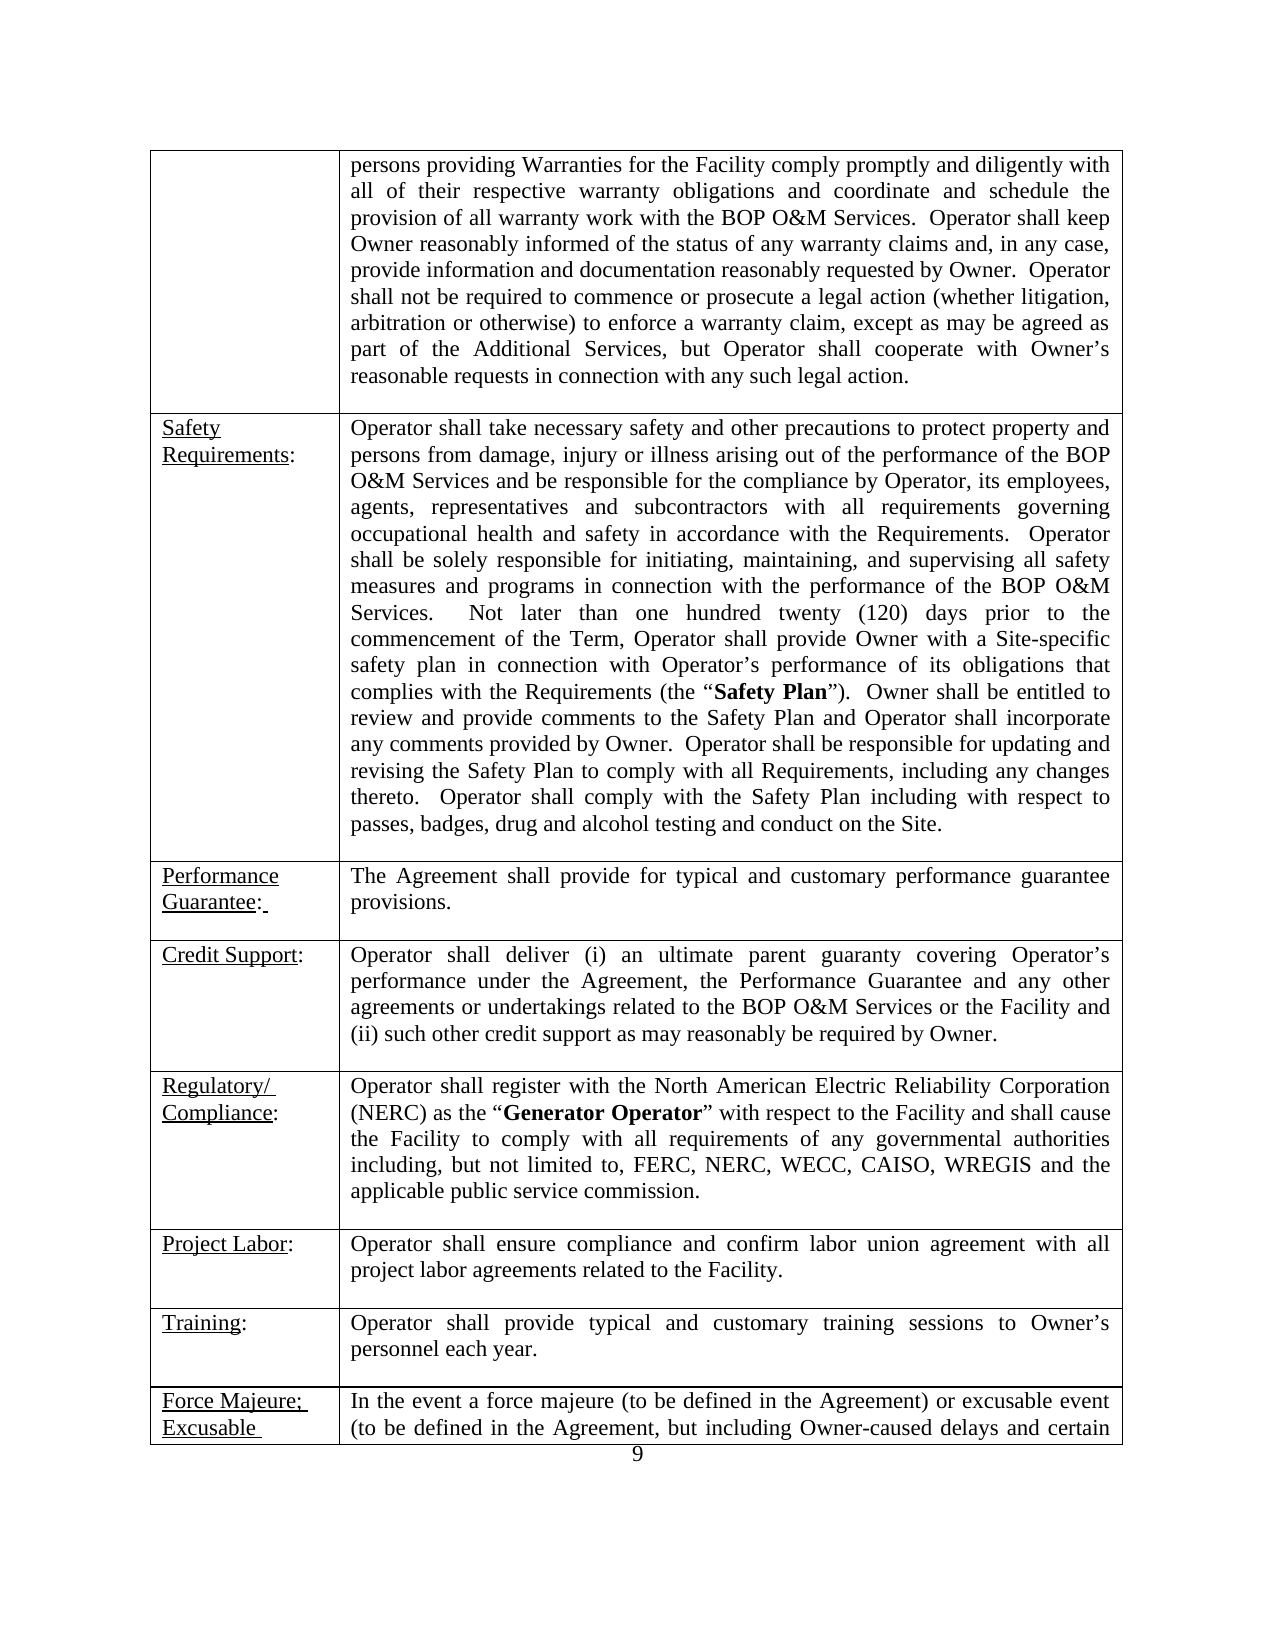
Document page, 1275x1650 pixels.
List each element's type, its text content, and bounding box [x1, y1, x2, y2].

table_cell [151, 1388, 339, 1443]
table_cell Regulatory/ Compliance: [151, 1072, 339, 1229]
table_cell Credit Support: [151, 941, 339, 1071]
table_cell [151, 151, 339, 413]
table_cell Performance Guarantee: [151, 862, 339, 940]
table_cell Operator shall deliver (i) an ultimate parent guaranty covering Operator’s performance under the Agreement, the Performance Guarantee and any other agreements or undertakings related to the BOP O&M Services or the Facility and (ii) such other credit support as may reasonably be required by Owner. [340, 941, 1122, 1071]
table_cell Operator shall ensure compliance and confirm labor union agreement with all project labor agreements related to the Facility. [340, 1230, 1122, 1308]
table_cell Operator shall take necessary safety and other precautions to protect property and persons from damage, injury or illness arising out of the performance of the BOP O&M Services and be responsible for the compliance by Operator, its employees, agents, representatives and subcontractors with all requirements governing occupational health and safety in accordance with the Requirements. Operator shall be solely responsible for initiating, maintaining, and supervising all safety measures and programs in connection with the performance of the BOP O&M Services. Not later than one hundred twenty (120) days prior to the commencement of the Term, Operator shall provide Owner with a Site-specific safety plan in connection with Operator’s performance of its obligations that complies with the Requirements (the “Safety Plan”). Owner shall be entitled to review and provide comments to the Safety Plan and Operator shall incorporate any comments provided by Owner. Operator shall be responsible for updating and revising the Safety Plan to comply with all Requirements, including any changes thereto. Operator shall comply with the Safety Plan including with respect to passes, badges, drug and alcohol testing and conduct on the Site. [340, 414, 1122, 861]
table_cell Operator shall register with the North American Electric Reliability Corporation (NERC) as the “Generator Operator” with respect to the Facility and shall cause the Facility to comply with all requirements of any governmental authorities including, but not limited to, FERC, NERC, WECC, CAISO, WREGIS and the applicable public service commission. [340, 1072, 1122, 1229]
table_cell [340, 151, 1122, 413]
table_cell Operator shall provide typical and customary training sessions to Owner’s personnel each year. [340, 1309, 1122, 1386]
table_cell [340, 1388, 1122, 1443]
table_cell Safety Requirements: [151, 414, 339, 861]
table_cell The Agreement shall provide for typical and customary performance guarantee provisions. [340, 862, 1122, 940]
table_cell Training: [151, 1309, 339, 1386]
table_cell Project Labor: [151, 1230, 339, 1308]
